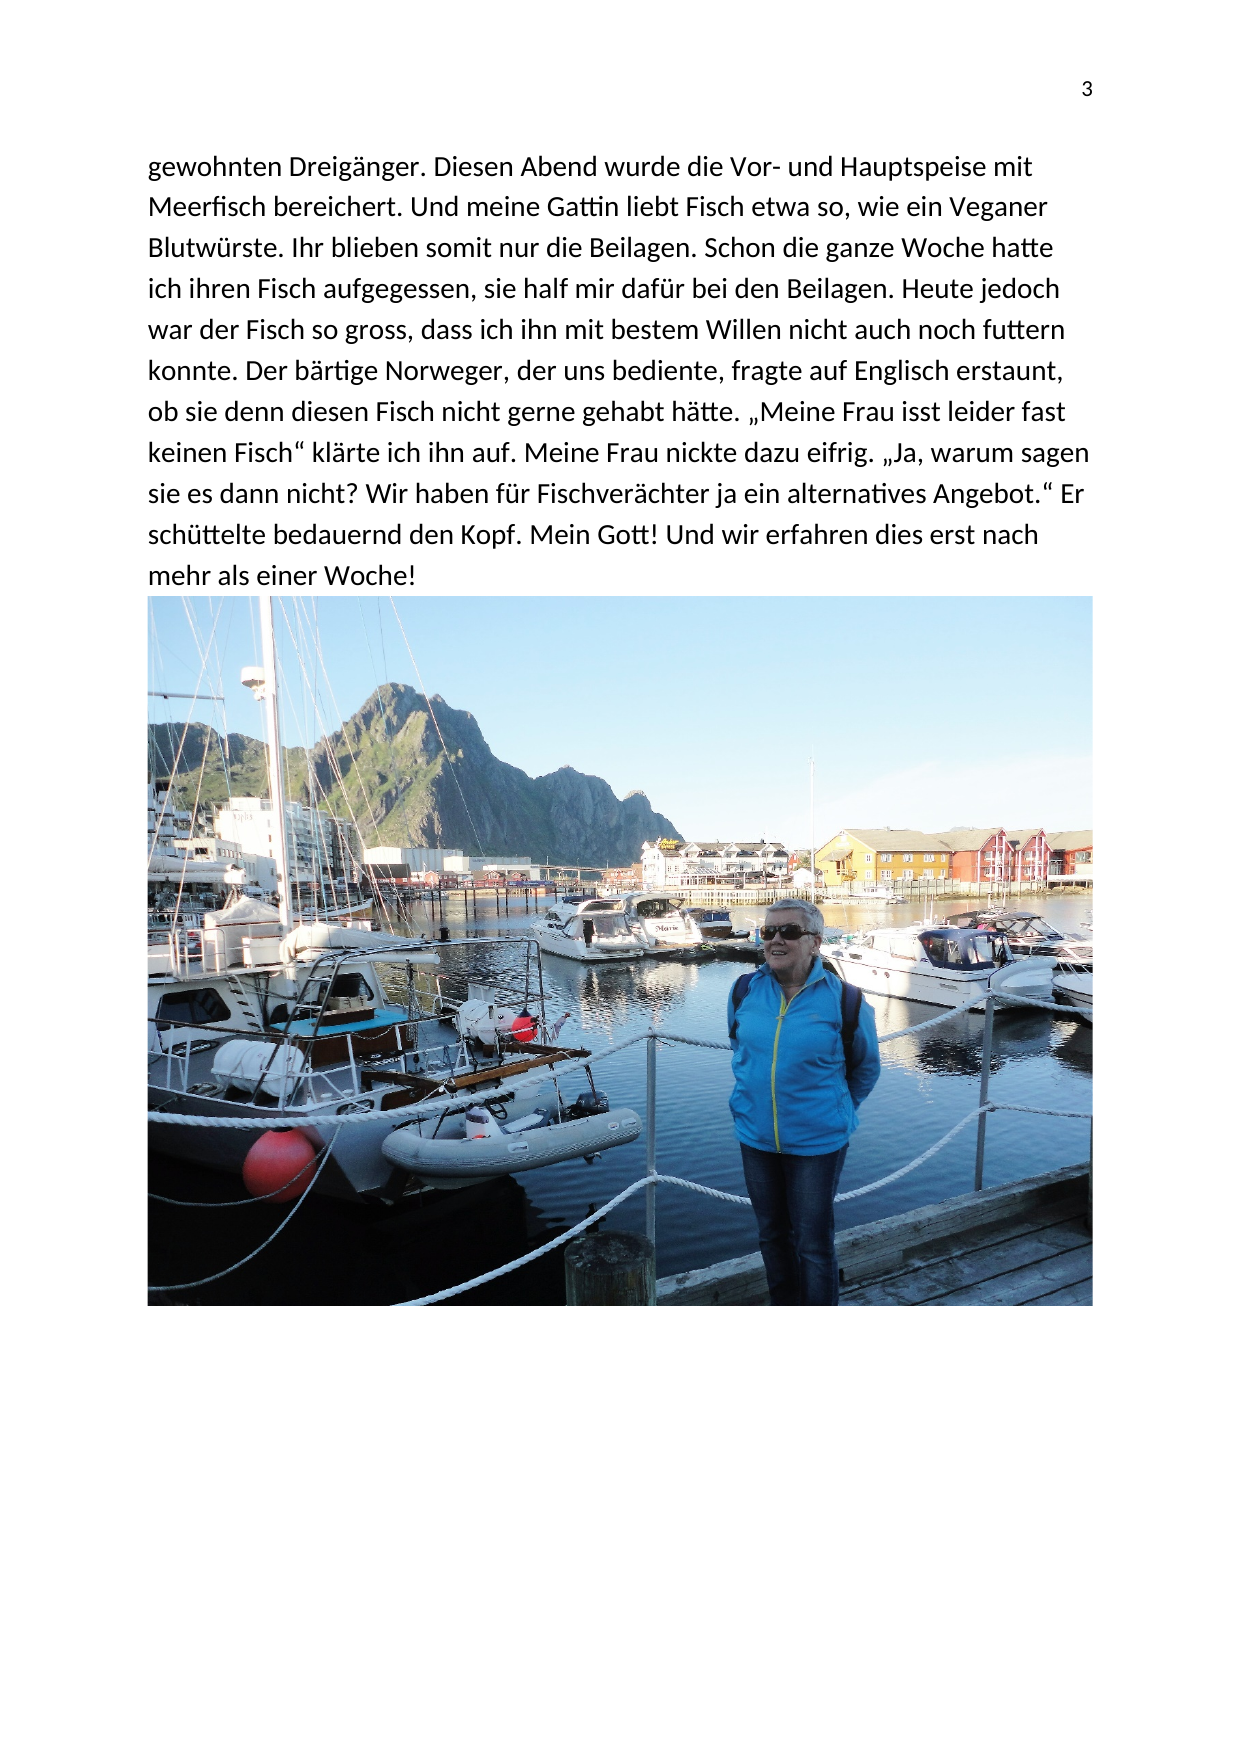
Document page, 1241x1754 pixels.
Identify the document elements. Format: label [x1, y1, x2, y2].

text [148, 148, 1093, 596]
picture [147, 596, 1093, 1306]
